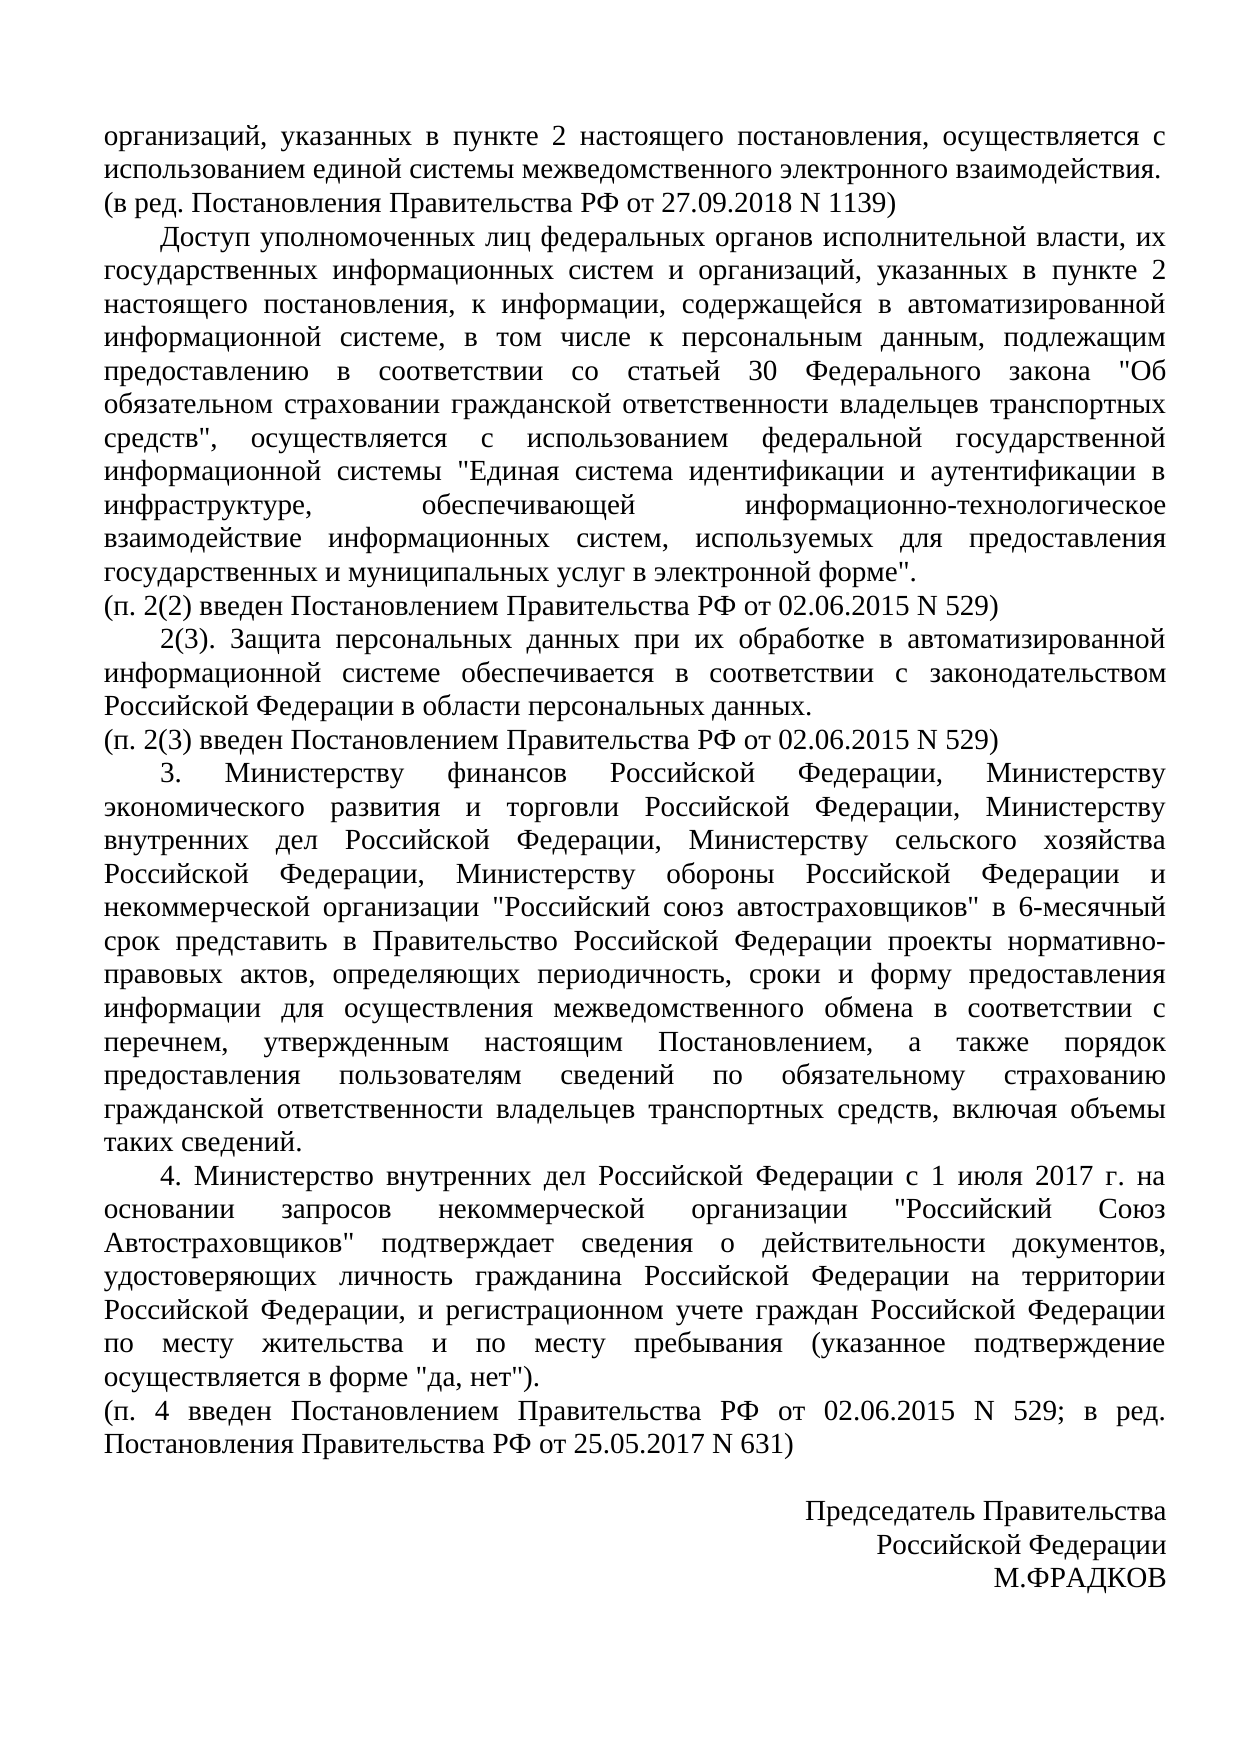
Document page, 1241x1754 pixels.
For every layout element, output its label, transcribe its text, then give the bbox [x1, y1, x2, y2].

text Российской Федерации [103, 1527, 1167, 1560]
text (п. 4 введен Постановлением Правительства РФ от 02.06.2015 N 529; в ред. Постановления Правительства РФ от 25.05.2017 N 631) [103, 1393, 1167, 1460]
text Председатель Правительства [103, 1493, 1167, 1527]
text (п. 2(2) введен Постановлением Правительства РФ от 02.06.2015 N 529) [103, 588, 1167, 621]
text 4. Министерство внутренних дел Российской Федерации с 1 июля 2017 г. на основании запросов некоммерческой организации "Российский Союз Автостраховщиков" подтверждает сведения о действительности документов, удостоверяющих личность гражданина Российской Федерации на территории Российской Федерации, и регистрационном учете граждан Российской Федерации по месту жительства и по месту пребывания (указанное подтверждение осуществляется в форме "да, нет"). [103, 1158, 1167, 1393]
text 3. Министерству финансов Российской Федерации, Министерству экономического развития и торговли Российской Федерации, Министерству внутренних дел Российской Федерации, Министерству сельского хозяйства Российской Федерации, Министерству обороны Российской Федерации и некоммерческой организации "Российский союз автостраховщиков" в 6-месячный срок представить в Правительство Российской Федерации проекты нормативно-правовых актов, определяющих периодичность, сроки и форму предоставления информации для осуществления межведомственного обмена в соответствии с перечнем, утвержденным настоящим Постановлением, а также порядок предоставления пользователям сведений по обязательному страхованию гражданской ответственности владельцев транспортных средств, включая объемы таких сведений. [103, 755, 1167, 1158]
text М.ФРАДКОВ [103, 1560, 1167, 1594]
text 2(3). Защита персональных данных при их обработке в автоматизированной информационной системе обеспечивается в соответствии с законодательством Российской Федерации в области персональных данных. [103, 621, 1167, 722]
text (в ред. Постановления Правительства РФ от 27.09.2018 N 1139) [103, 185, 1167, 219]
text Доступ уполномоченных лиц федеральных органов исполнительной власти, их государственных информационных систем и организаций, указанных в пункте 2 настоящего постановления, к информации, содержащейся в автоматизированной информационной системе, в том числе к персональным данным, подлежащим предоставлению в соответствии со статьей 30 Федерального закона "Об обязательном страховании гражданской ответственности владельцев транспортных средств", осуществляется с использованием федеральной государственной информационной системы "Единая система идентификации и аутентификации в инфраструктуре, обеспечивающей информационно-технологическое взаимодействие информационных систем, используемых для предоставления государственных и муниципальных услуг в электронной форме". [103, 219, 1167, 588]
text (п. 2(3) введен Постановлением Правительства РФ от 02.06.2015 N 529) [103, 722, 1167, 755]
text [103, 118, 1167, 185]
